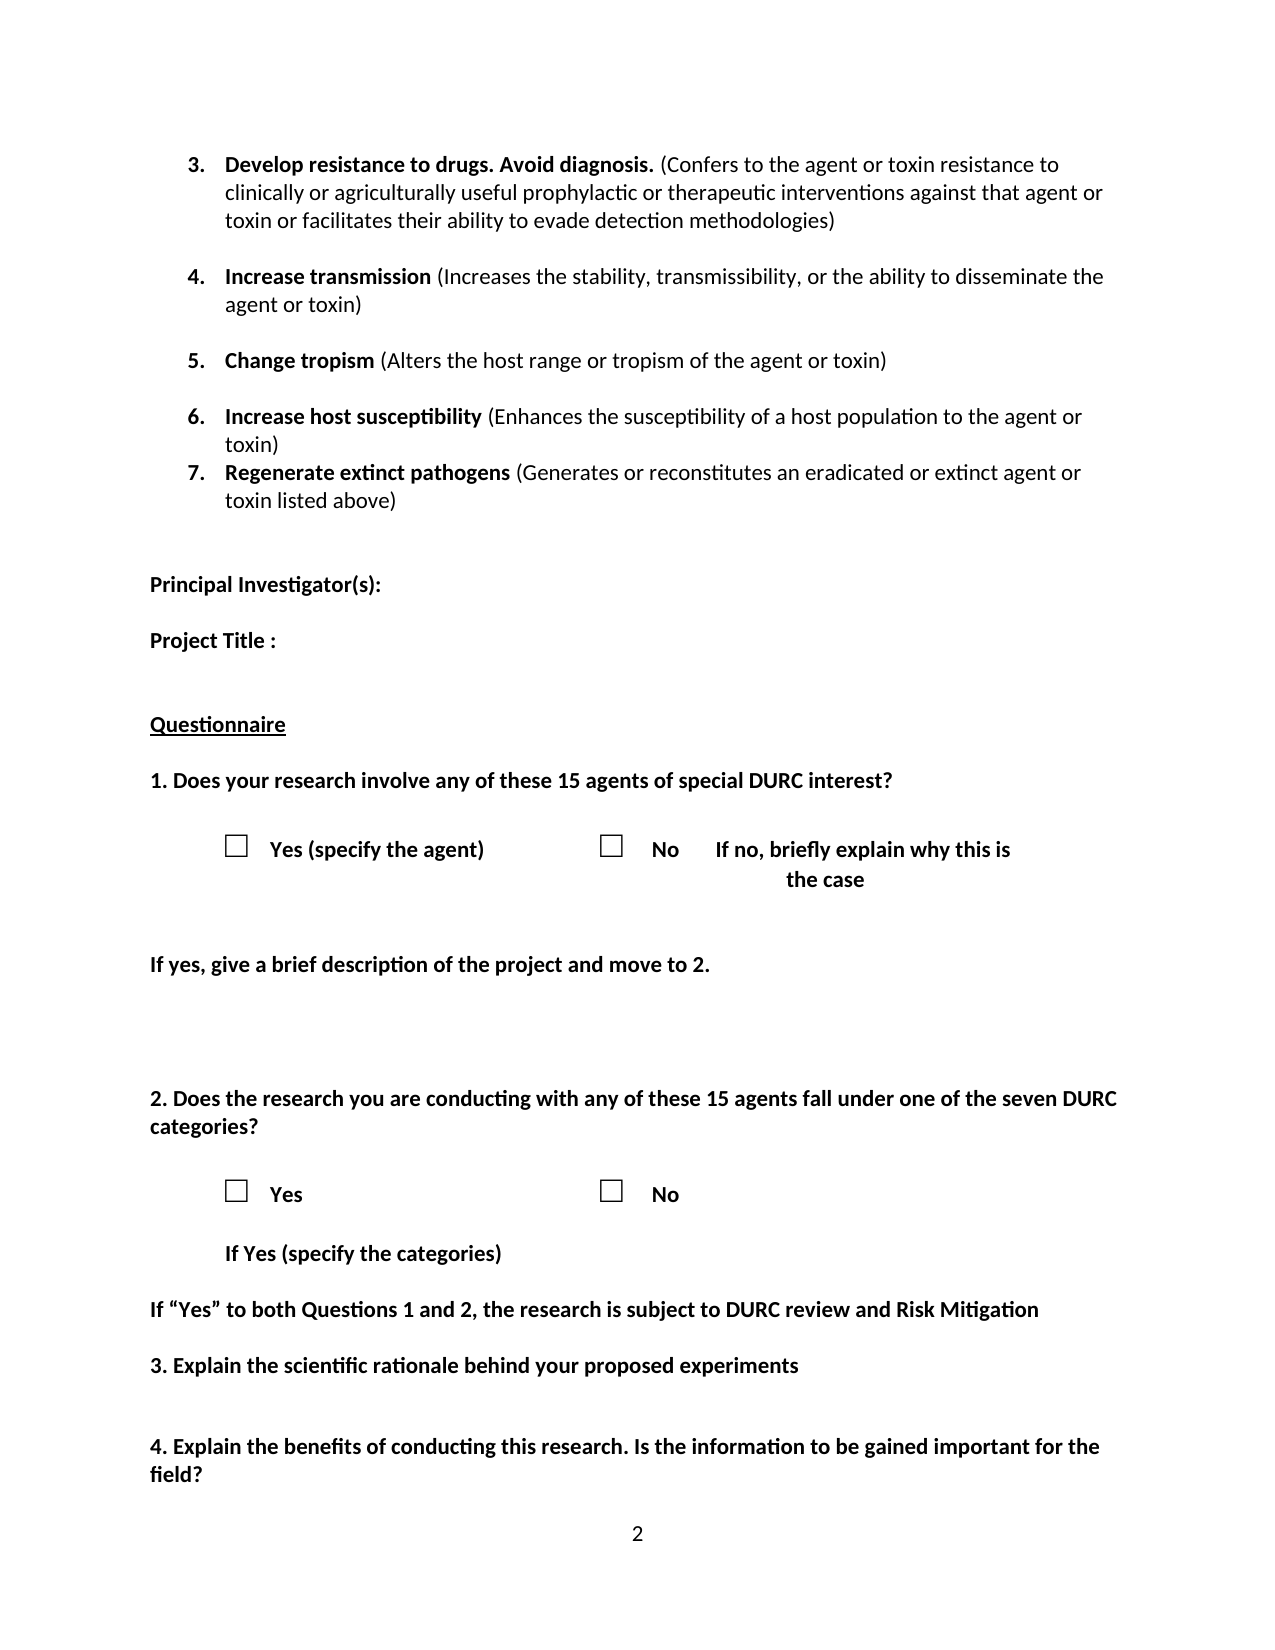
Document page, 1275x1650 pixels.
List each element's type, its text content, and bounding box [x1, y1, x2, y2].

text If yes, give a brief description of the project and move to 2. [150, 950, 1125, 978]
list Increase transmission (Increases the stability, transmissibility, or the ability to disseminate the agent or toxin) [187, 262, 1125, 318]
text 3. Explain the scientific rationale behind your proposed experiments [150, 1351, 1125, 1379]
list Change tropism (Alters the host range or tropism of the agent or toxin) [187, 346, 1125, 374]
text 1. Does your research involve any of these 15 agents of special DURC interest? [150, 766, 1125, 794]
text Principal Investigator(s): [150, 570, 1125, 598]
list Increase host susceptibility (Enhances the susceptibility of a host population to the agent or toxin) [187, 402, 1125, 458]
text If “Yes” to both Questions 1 and 2, the research is subject to DURC review and Risk Mitigation [150, 1295, 1125, 1323]
text □ Yes □ No [150, 1168, 1125, 1211]
text If Yes (specify the categories) [150, 1239, 1125, 1267]
text Project Title : [150, 626, 1125, 654]
text □ Yes (specify the agent) □ No If no, briefly explain why this is the case [150, 822, 1125, 894]
list Regenerate extinct pathogens (Generates or reconstitutes an eradicated or extinct agent or toxin listed above) [187, 458, 1125, 514]
text 4. Explain the benefits of conducting this research. Is the information to be gained important for the field? [150, 1432, 1125, 1488]
text Questionnaire [150, 710, 1125, 738]
list Develop resistance to drugs. Avoid diagnosis. (Confers to the agent or toxin resistance to clinically or agriculturally useful prophylactic or therapeutic interventions against that agent or toxin or facilitates their ability to evade detection methodologies) [187, 150, 1125, 234]
text 2. Does the research you are conducting with any of these 15 agents fall under one of the seven DURC categories? [150, 1084, 1125, 1140]
